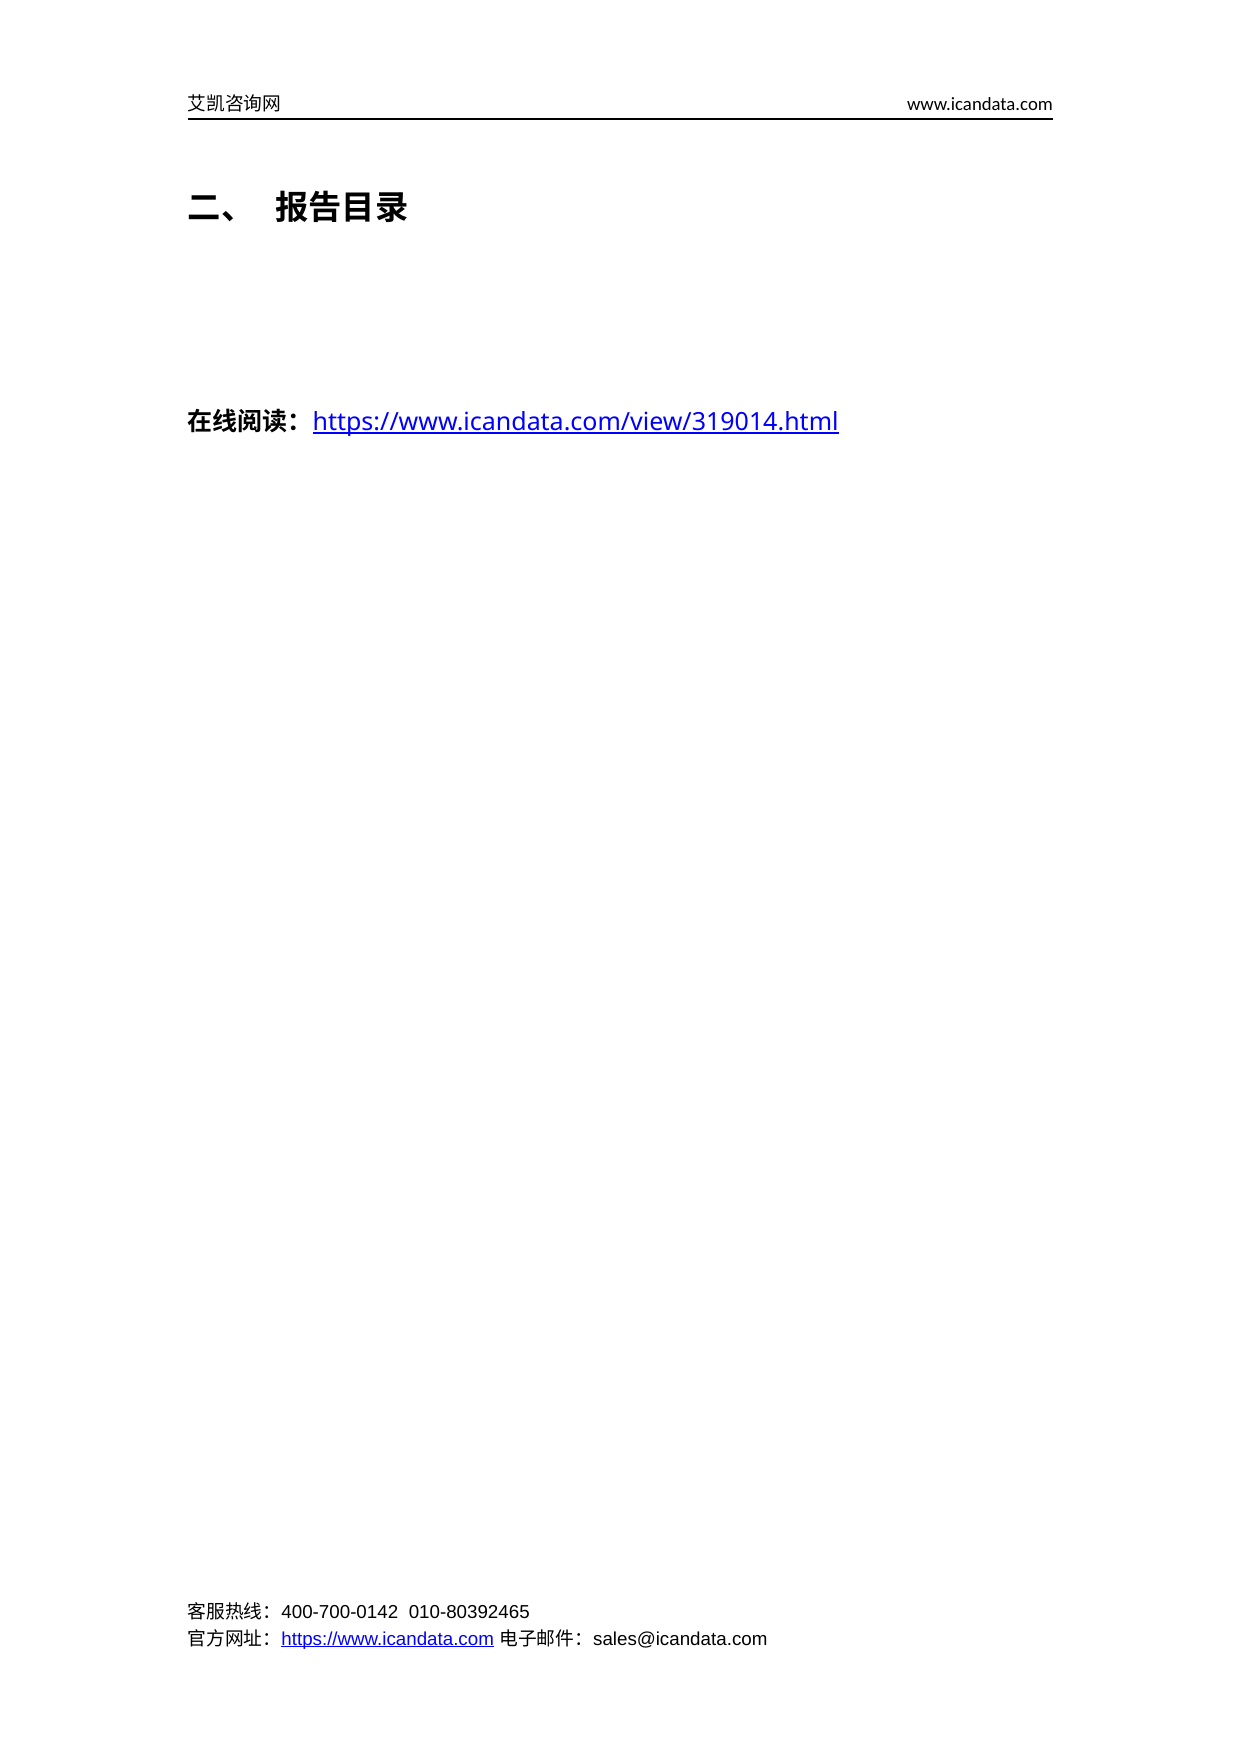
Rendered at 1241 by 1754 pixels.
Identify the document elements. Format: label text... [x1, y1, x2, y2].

subtitle 报告目录 [187, 172, 1053, 237]
text 在线阅读：https://www.icandata.com/view/319014.html [187, 387, 1053, 452]
